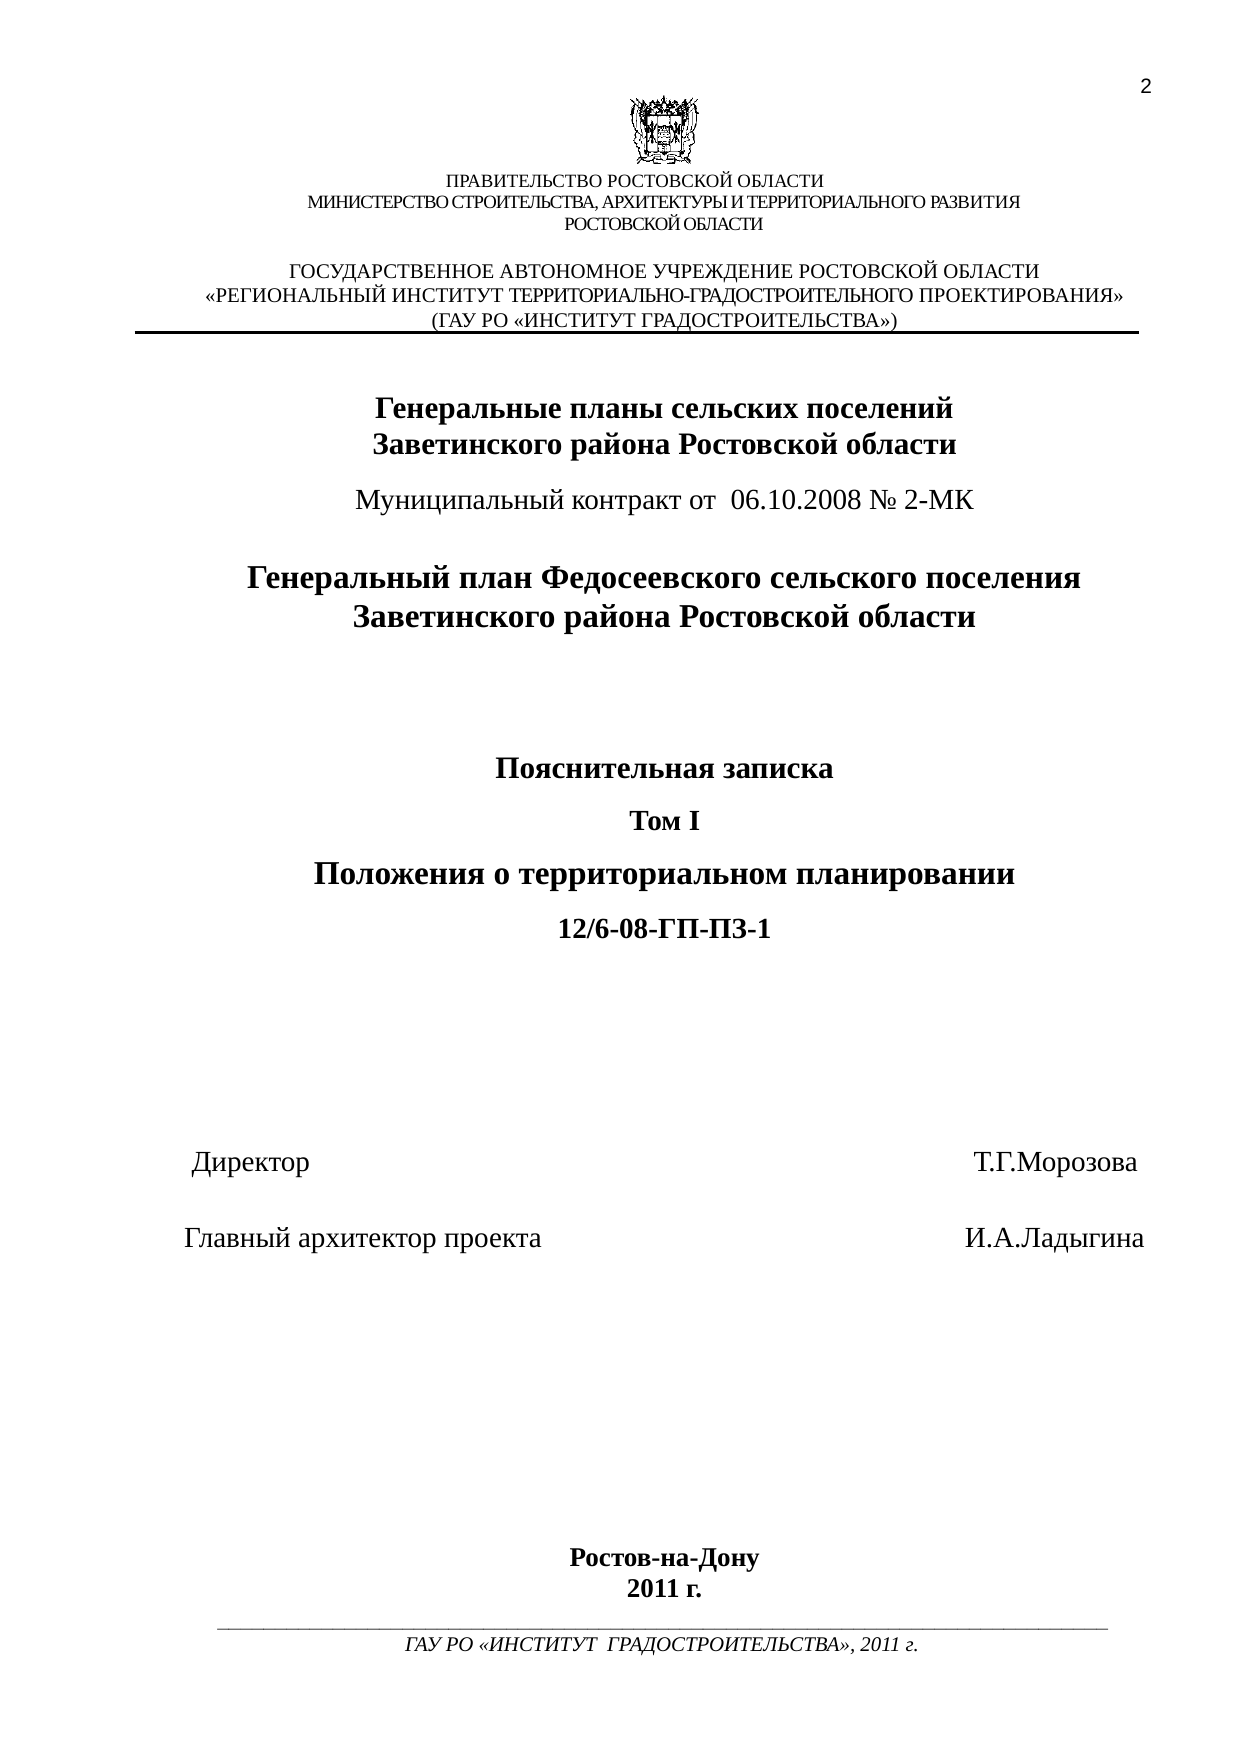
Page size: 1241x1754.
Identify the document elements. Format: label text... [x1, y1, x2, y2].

text Заветинского района Ростовской области [177, 596, 1152, 634]
text Положения о территориальном планировании [177, 854, 1152, 892]
text Генеральные планы сельских поселений [177, 389, 1152, 425]
text 2011 г. [177, 1572, 1152, 1603]
text Пояснительная записка [177, 749, 1152, 785]
text Заветинского района Ростовской области [177, 425, 1152, 461]
text (ГАУ РО «ИНСТИТУТ ГРАДОСТРОИТЕЛЬСТВА») [177, 307, 1152, 332]
text «РЕГИОНАЛЬНЫЙ ИНСТИТУТ ТЕРРИТОРИАЛЬНО-ГРАДОСТРОИТЕЛЬНОГО ПРОЕКТИРОВАНИЯ» [177, 283, 1152, 307]
text Генеральный план Федосеевского сельского поселения [177, 558, 1152, 596]
text МИНИСТЕРСТВО СТРОИТЕЛЬСТВА, АРХИТЕКТУРЫ И ТЕРРИТОРИАЛЬНого РАЗВиТиЯ [177, 191, 1152, 213]
text ПРАВИТЕЛЬСТВО РОСТОВСКОЙ ОБЛАСТИ [118, 170, 1152, 191]
text РОСТОВСКОЙ ОБЛАСТИ [177, 213, 1152, 234]
text Ростов-на-Дону [177, 1541, 1152, 1572]
text Главный архитектор проекта И.А.Ладыгина [177, 1220, 1152, 1253]
picture [619, 93, 712, 162]
text 12/6-08-ГП-ПЗ-1 [177, 911, 1152, 945]
text Том I [177, 803, 1152, 837]
text Директор Т.Г.Морозова [177, 1144, 1152, 1178]
text ГОСУДАРСТВЕННОЕ АВТОНОМНОЕ УЧРЕЖДЕНИЕ РОСТОВСКОЙ ОБЛАСТИ [177, 259, 1152, 283]
text Муниципальный контракт от 06.10.2008 № 2-МК [177, 482, 1152, 516]
